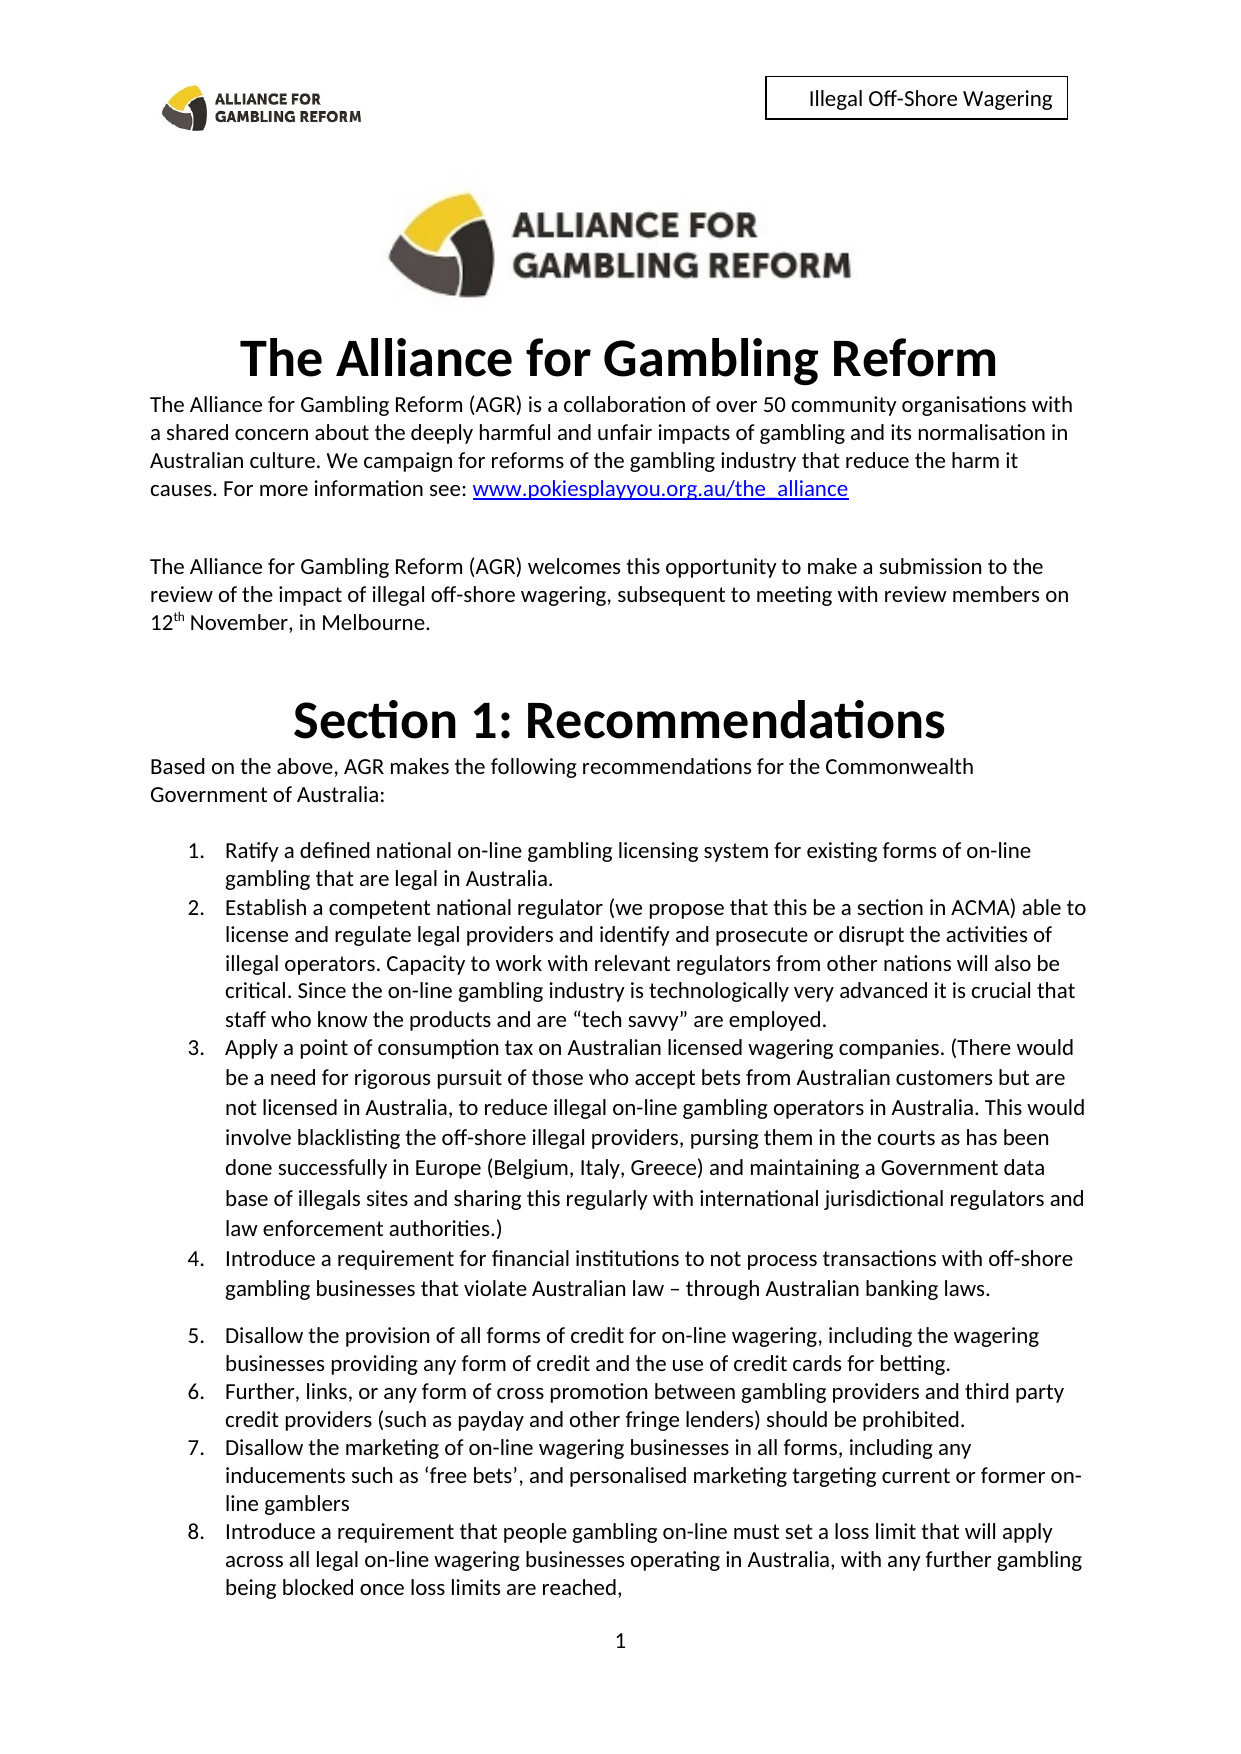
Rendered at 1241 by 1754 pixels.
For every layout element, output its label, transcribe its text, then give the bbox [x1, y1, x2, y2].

text Based on the above, AGR makes the following recommendations for the Commonwealth Government of Australia: [150, 752, 1090, 808]
text Section 1: Recommendations [150, 686, 1090, 752]
list Disallow the marketing of on-line wagering businesses in all forms, including any inducements such as ‘free bets’, and personalised marketing targeting current or former on-line gamblers [187, 1433, 1090, 1517]
list Introduce a requirement that people gambling on-line must set a loss limit that will apply across all legal on-line wagering businesses operating in Australia, with any further gambling being blocked once loss limits are reached, [187, 1517, 1090, 1601]
picture [363, 167, 877, 324]
list Further, links, or any form of cross promotion between gambling providers and third party credit providers (such as payday and other fringe lenders) should be prohibited. [187, 1377, 1090, 1433]
text The Alliance for Gambling Reform (AGR) welcomes this opportunity to make a submission to the review of the impact of illegal off-shore wagering, subsequent to meeting with review members on 12th November, in Melbourne. [150, 552, 1090, 636]
list Establish a competent national regulator (we propose that this be a section in ACMA) able to license and regulate legal providers and identify and prosecute or disrupt the activities of illegal operators. Capacity to work with relevant regulators from other nations will also be critical. Since the on-line gambling industry is technologically very advanced it is crucial that staff who know the products and are “tech savvy” are employed. [187, 893, 1090, 1033]
list Disallow the provision of all forms of credit for on-line wagering, including the wagering businesses providing any form of credit and the use of credit cards for betting. [187, 1321, 1090, 1377]
text The Alliance for Gambling Reform (AGR) is a collaboration of over 50 community organisations with a shared concern about the deeply harmful and unfair impacts of gambling and its normalisation in Australian culture. We campaign for reforms of the gambling industry that reduce the harm it causes. For more information see: www.pokiesplayyou.org.au/the_alliance [150, 390, 1090, 502]
list Ratify a defined national on-line gambling licensing system for existing forms of on-line gambling that are legal in Australia. [187, 837, 1090, 893]
list Introduce a requirement for financial institutions to not process transactions with off-shore gambling businesses that violate Australian law – through Australian banking laws. [187, 1244, 1090, 1302]
text The Alliance for Gambling Reform [150, 324, 1090, 390]
picture [150, 73, 372, 142]
list Apply a point of consumption tax on Australian licensed wagering companies. (There would be a need for rigorous pursuit of those who accept bets from Australian customers but are not licensed in Australia, to reduce illegal on-line gambling operators in Australia. This would involve blacklisting the off-shore illegal providers, pursing them in the courts as has been done successfully in Europe (Belgium, Italy, Greece) and maintaining a Government data base of illegals sites and sharing this regularly with international jurisdictional regulators and law enforcement authorities.) [187, 1033, 1090, 1242]
